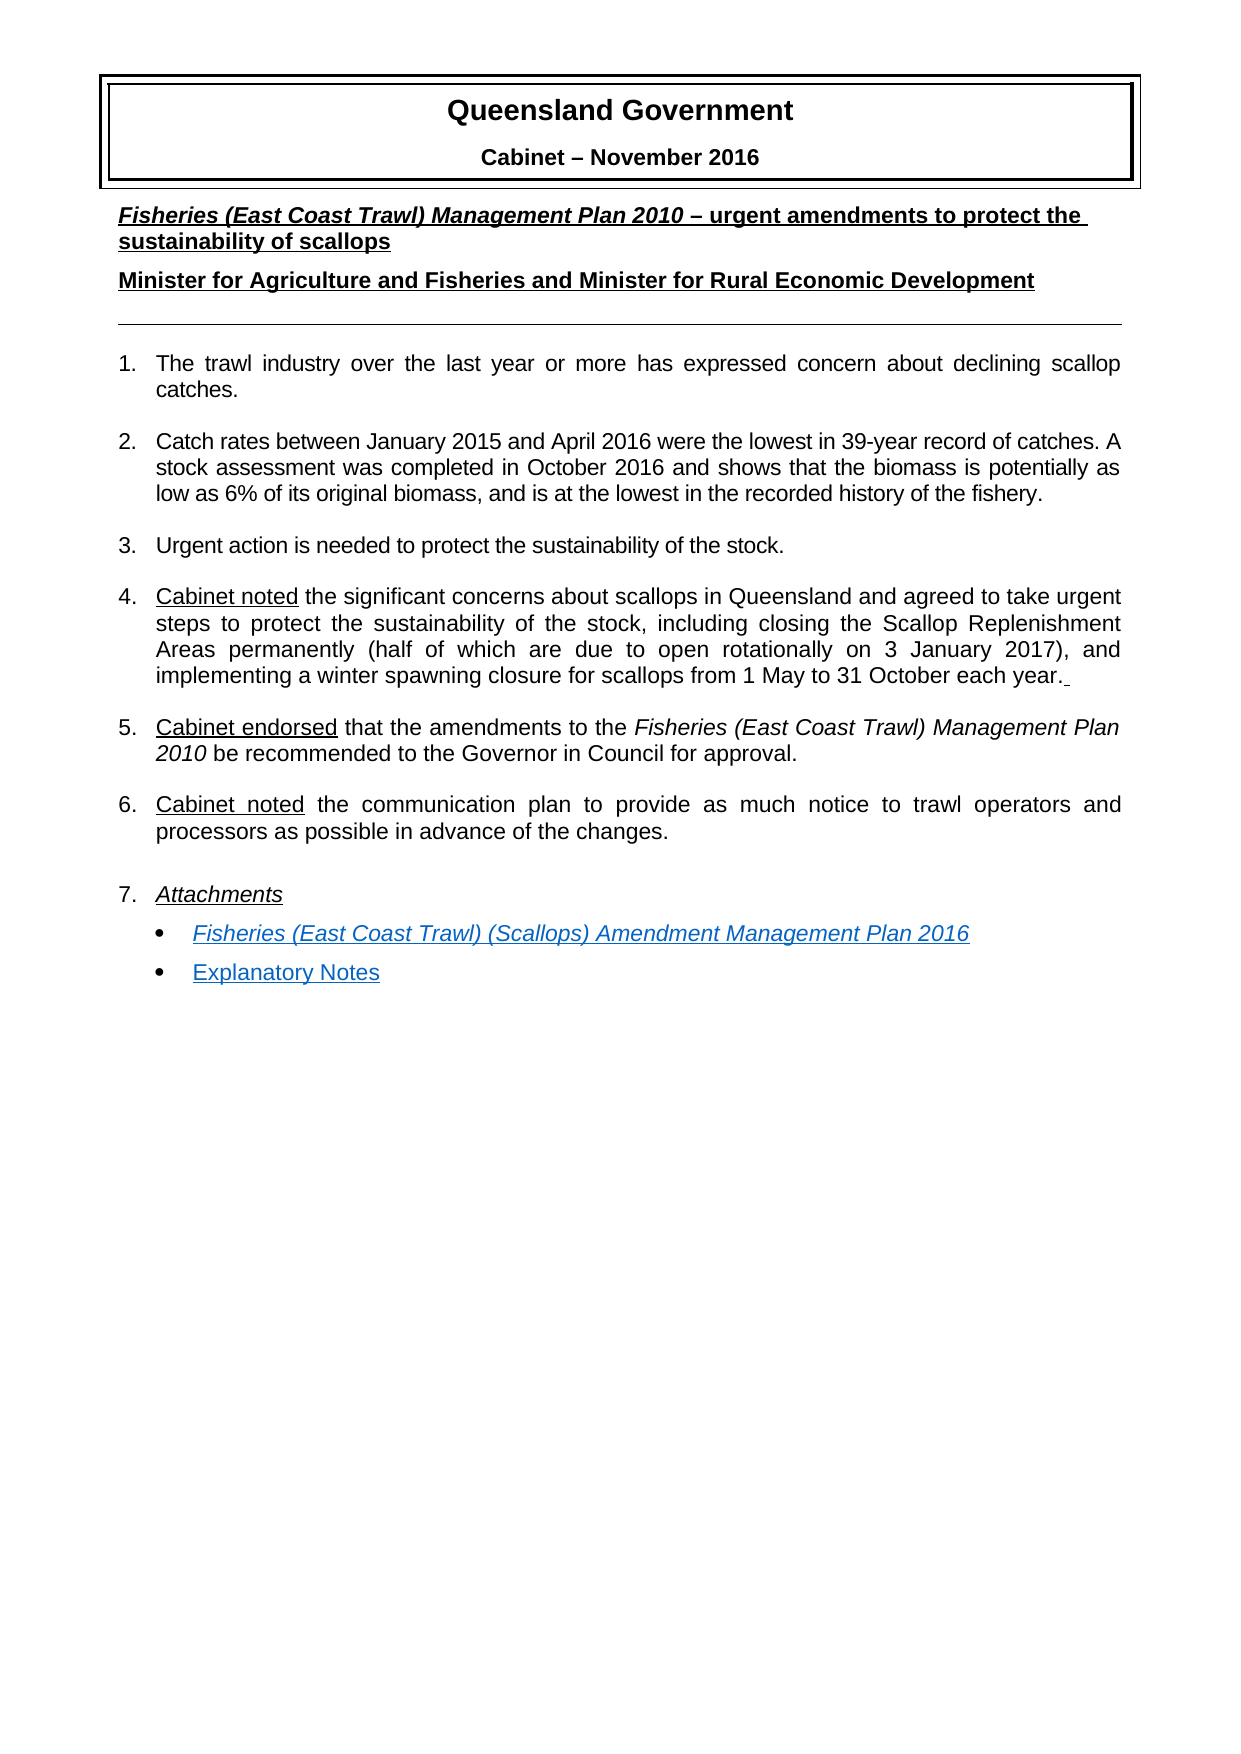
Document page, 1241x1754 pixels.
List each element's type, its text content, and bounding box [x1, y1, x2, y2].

list Fisheries (East Coast Trawl) (Scallops) Amendment Management Plan 2016 [155, 920, 1122, 947]
list The trawl industry over the last year or more has expressed concern about declining scallop catches. [118, 350, 1122, 403]
list Explanatory Notes [155, 959, 1122, 986]
list Urgent action is needed to protect the sustainability of the stock. [118, 532, 1122, 558]
list Attachments [118, 881, 1122, 908]
list Catch rates between January 2015 and April 2016 were the lowest in 39-year record of catches. A stock assessment was completed in October 2016 and shows that the biomass is potentially as low as 6% of its original biomass, and is at the lowest in the recorded history of the fishery. [118, 428, 1122, 507]
list Cabinet noted the significant concerns about scallops in Queensland and agreed to take urgent steps to protect the sustainability of the stock, including closing the Scallop Replenishment Areas permanently (half of which are due to open rotationally on 3 January 2017), and implementing a winter spawning closure for scallops from 1 May to 31 October each year. [118, 583, 1122, 688]
list Cabinet noted the communication plan to provide as much notice to trawl operators and processors as possible in advance of the changes. [118, 791, 1122, 844]
list Cabinet endorsed that the amendments to the Fisheries (East Coast Trawl) Management Plan 2010 be recommended to the Governor in Council for approval. [118, 713, 1122, 766]
